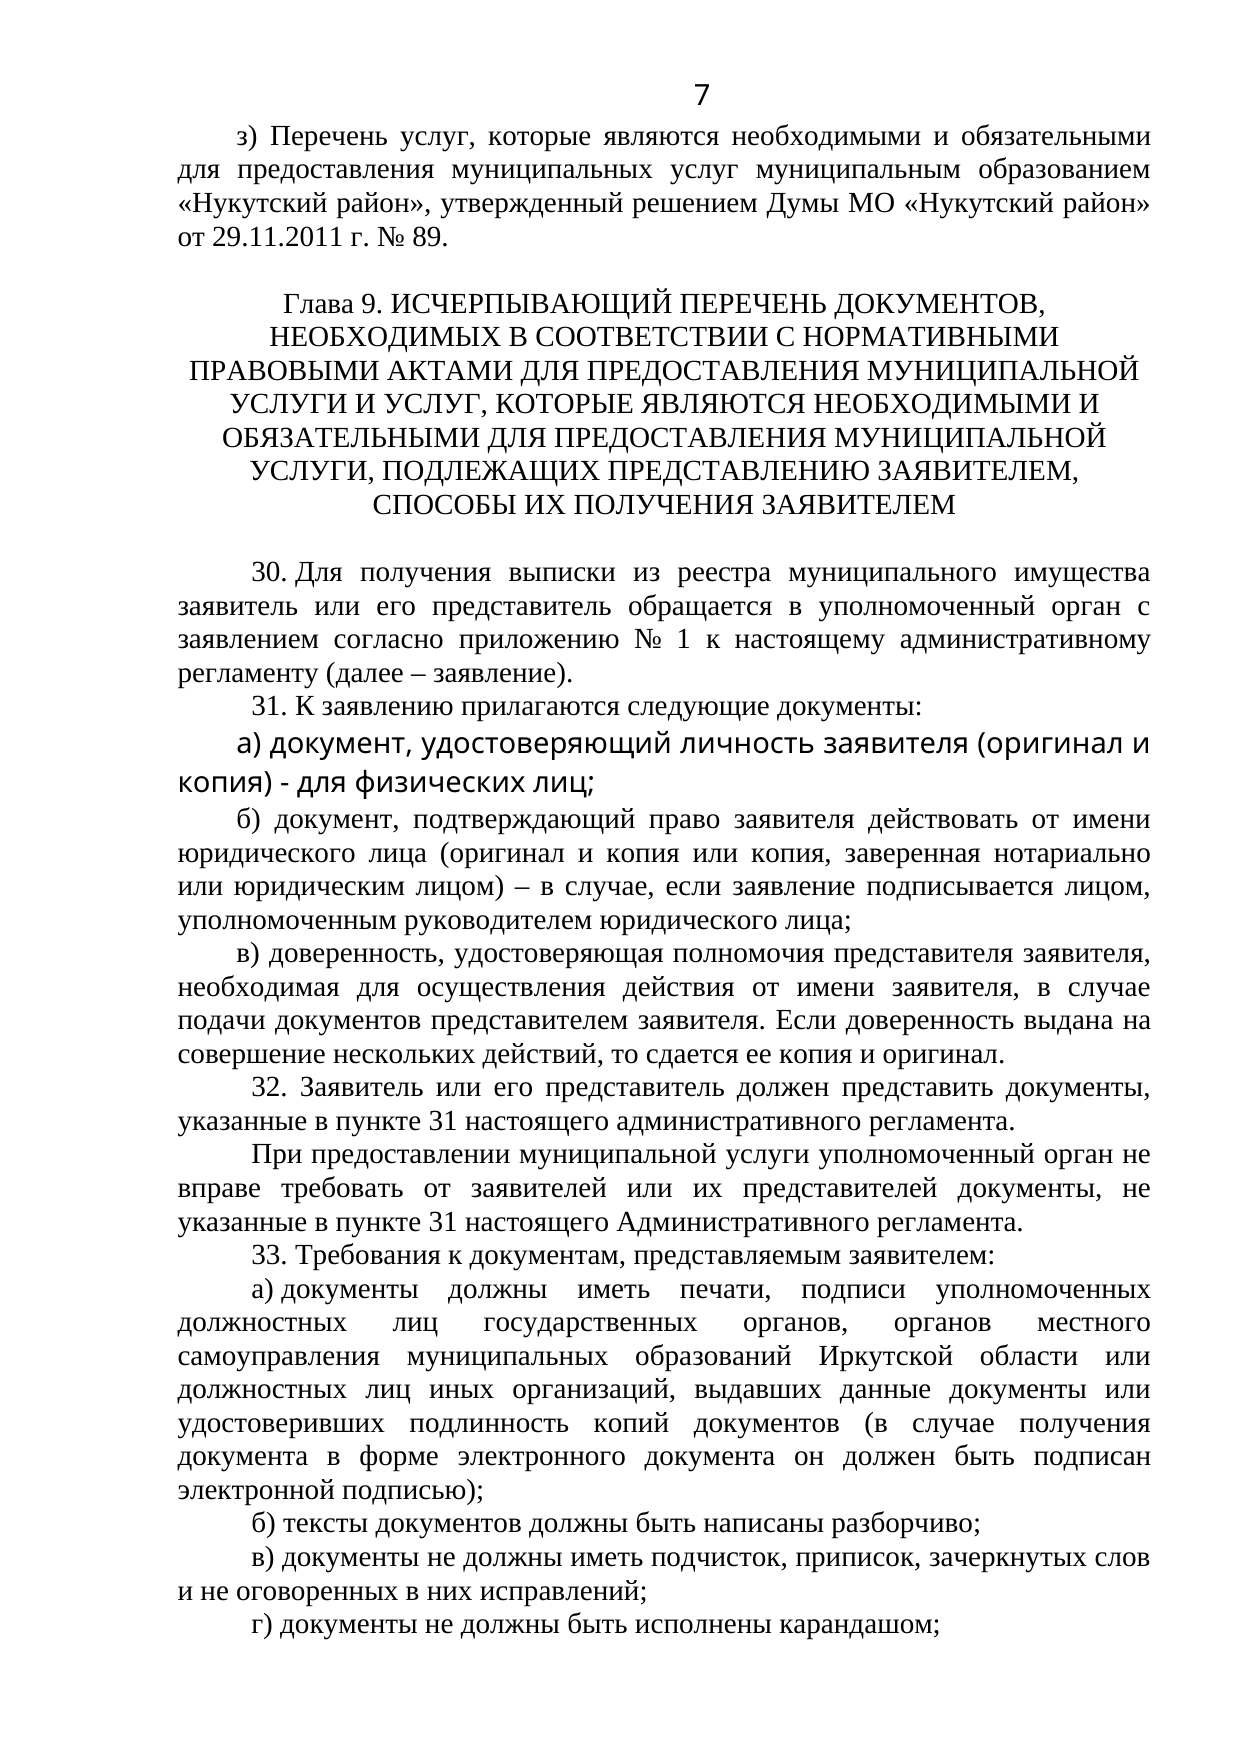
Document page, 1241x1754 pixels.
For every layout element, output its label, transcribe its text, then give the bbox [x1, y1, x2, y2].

text б) документ, подтверждающий право заявителя действовать от имени юридического лица (оригинал и копия или копия, заверенная нотариально или юридическим лицом) – в случае, если заявление подписывается лицом, уполномоченным руководителем юридического лица; [177, 801, 1152, 935]
text 33. Требования к документам, представляемым заявителем: [177, 1237, 1152, 1271]
text в) документы не должны иметь подчисток, приписок, зачеркнутых слов и не оговоренных в них исправлений; [177, 1539, 1152, 1606]
text 31. К заявлению прилагаются следующие документы: [177, 688, 1152, 722]
text При предоставлении муниципальной услуги уполномоченный орган не вправе требовать от заявителей или их представителей документы, не указанные в пункте 31 настоящего Административного регламента. [177, 1137, 1152, 1237]
text 30. Для получения выписки из реестра муниципального имущества заявитель или его представитель обращается в уполномоченный орган с заявлением согласно приложению № 1 к настоящему административному регламенту (далее – заявление). [177, 554, 1152, 688]
text а) документы должны иметь печати, подписи уполномоченных должностных лиц государственных органов, органов местного самоуправления муниципальных образований Иркутской области или должностных лиц иных организаций, выдавших данные документы или удостоверивших подлинность копий документов (в случае получения документа в форме электронного документа он должен быть подписан электронной подписью); [177, 1271, 1152, 1506]
text Глава 9. ИСЧЕРПЫВАЮЩИЙ ПЕРЕЧЕНЬ ДОКУМЕНТОВ, НЕОБХОДИМЫХ В СООТВЕТСТВИИ С НОРМАТИВНЫМИ ПРАВОВЫМИ АКТАМИ ДЛЯ ПРЕДОСТАВЛЕНИЯ МУНИЦИПАЛЬНОЙ УСЛУГИ И УСЛУГ, КОТОРЫЕ ЯВЛЯЮТСЯ НЕОБХОДИМЫМИ И ОБЯЗАТЕЛЬНЫМИ ДЛЯ ПРЕДОСТАВЛЕНИЯ МУНИЦИПАЛЬНОЙ УСЛУГИ, ПОДЛЕЖАЩИХ ПРЕДСТАВЛЕНИЮ ЗАЯВИТЕЛЕМ, СПОСОБЫ ИХ ПОЛУЧЕНИЯ ЗАЯВИТЕЛЕМ [177, 286, 1152, 521]
text а) документ, удостоверяющий личность заявителя (оригинал и копия) - для физических лиц; [177, 722, 1152, 801]
text г) документы не должны быть исполнены карандашом; [177, 1606, 1152, 1640]
text в) доверенность, удостоверяющая полномочия представителя заявителя, необходимая для осуществления действия от имени заявителя, в случае подачи документов представителем заявителя. Если доверенность выдана на совершение нескольких действий, то сдается ее копия и оригинал. [177, 935, 1152, 1069]
text з) Перечень услуг, которые являются необходимыми и обязательными для предоставления муниципальных услуг муниципальным образованием «Нукутский район», утвержденный решением Думы МО «Нукутский район» от 29.11.2011 г. № 89. [177, 118, 1152, 252]
text б) тексты документов должны быть написаны разборчиво; [177, 1506, 1152, 1539]
text 32. Заявитель или его представитель должен представить документы, указанные в пункте 31 настоящего административного регламента. [177, 1069, 1152, 1137]
